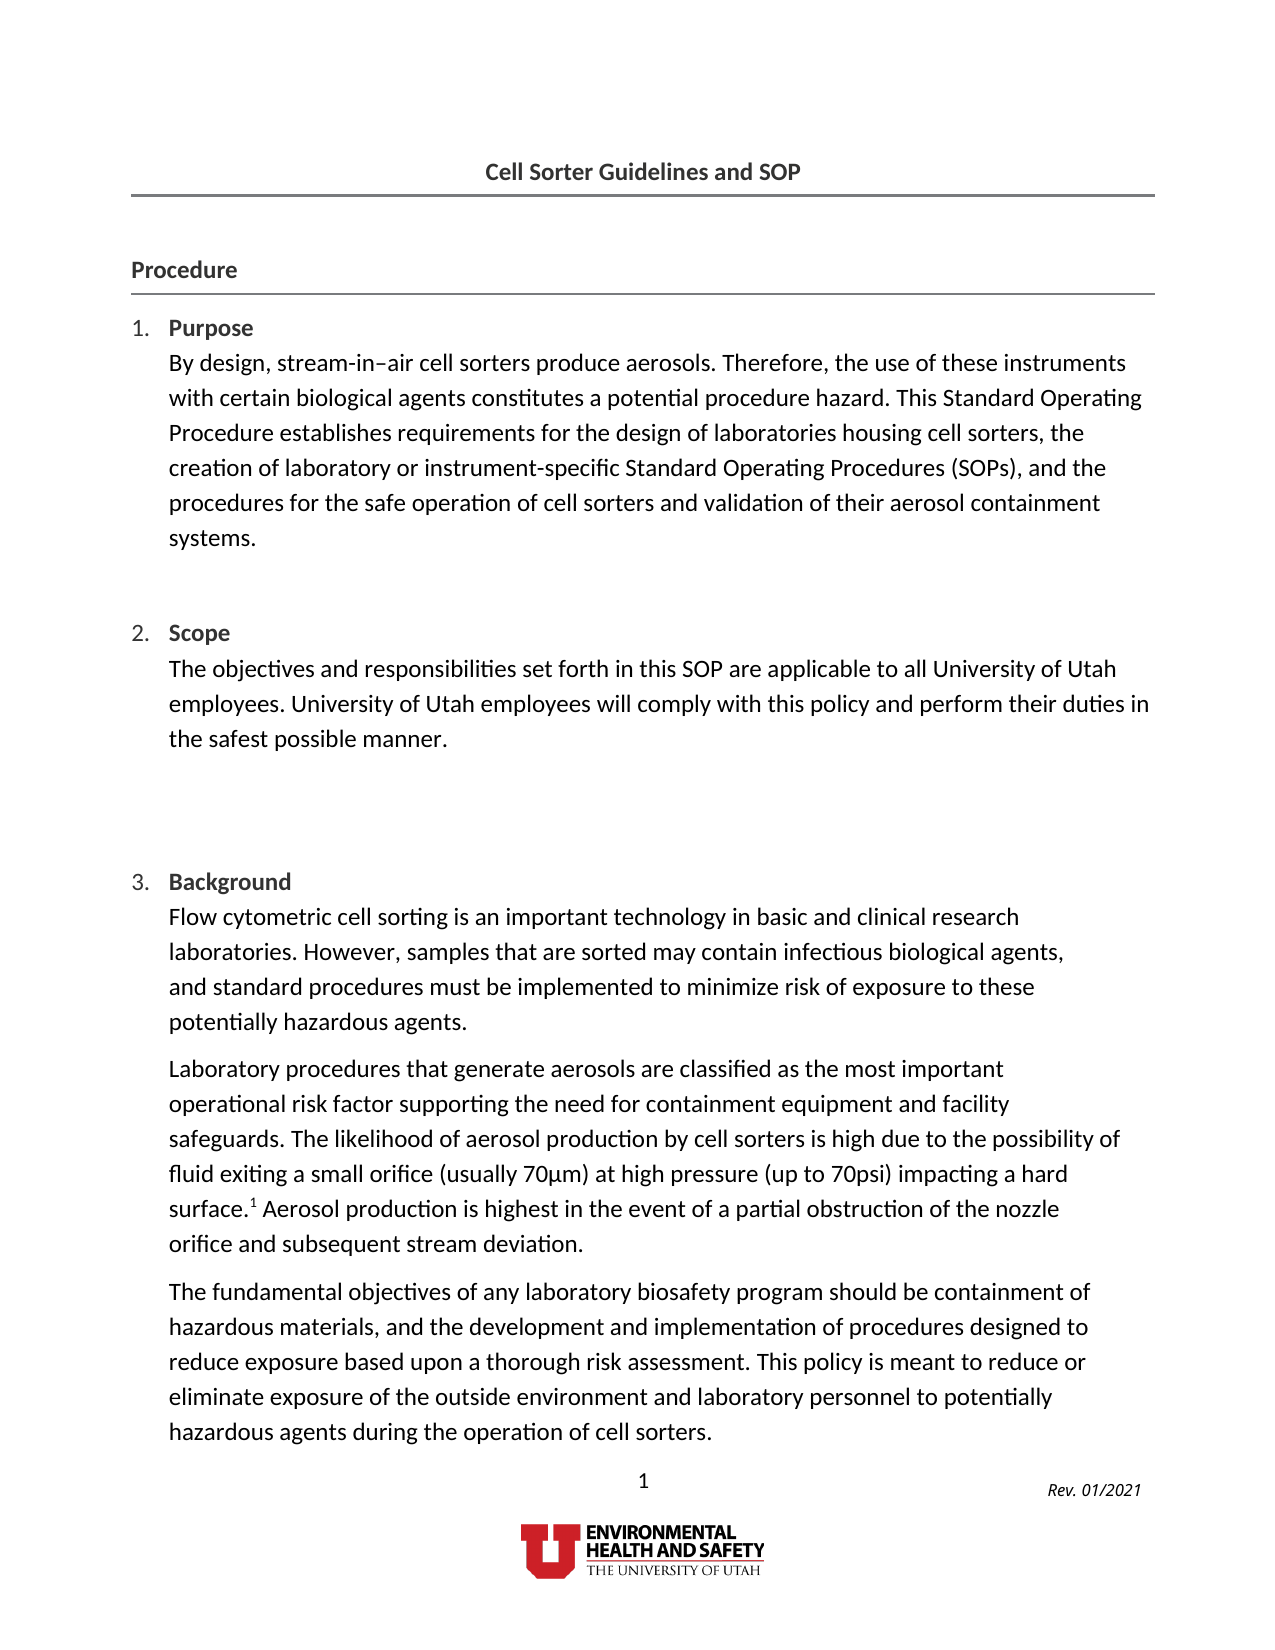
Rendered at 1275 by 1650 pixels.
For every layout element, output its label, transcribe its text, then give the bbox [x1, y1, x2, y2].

subtitle Scope [131, 618, 1155, 648]
text Flow cytometric cell sorting is an important technology in basic and clinical research laboratories. However, samples that are sorted may contain infectious biological agents, and standard procedures must be implemented to minimize risk of exposure to these potentially hazardous agents. [169, 901, 1104, 1037]
text The objectives and responsibilities set forth in this SOP are applicable to all University of Utah employees. University of Utah employees will comply with this policy and perform their duties in the safest possible manner. [169, 653, 1152, 754]
picture [520, 1523, 764, 1579]
title Cell Sorter Guidelines and SOP [131, 156, 1155, 194]
text Laboratory procedures that generate aerosols are classified as the most important operational risk factor supporting the need for containment equipment and facility safeguards. The likelihood of aerosol production by cell sorters is high due to the possibility of fluid exiting a small orifice (usually 70µm) at high pressure (up to 70psi) impacting a hard surface.1 Aerosol production is highest in the event of a partial obstruction of the nozzle orifice and subsequent stream deviation. [169, 1054, 1126, 1259]
text The fundamental objectives of any laboratory biosafety program should be containment of hazardous materials, and the development and implementation of procedures designed to reduce exposure based upon a thorough risk assessment. This policy is meant to reduce or eliminate exposure of the outside environment and laboratory personnel to potentially hazardous agents during the operation of cell sorters. [169, 1276, 1126, 1447]
subtitle Background [131, 866, 1155, 896]
text By design, stream-in–air cell sorters produce aerosols. Therefore, the use of these instruments with certain biological agents constitutes a potential procedure hazard. This Standard Operating Procedure establishes requirements for the design of laboratories housing cell sorters, the creation of laboratory or instrument-specific Standard Operating Procedures (SOPs), and the procedures for the safe operation of cell sorters and validation of their aerosol containment systems. [169, 348, 1152, 553]
subtitle Purpose [131, 312, 1155, 343]
title Procedure [131, 254, 1155, 293]
